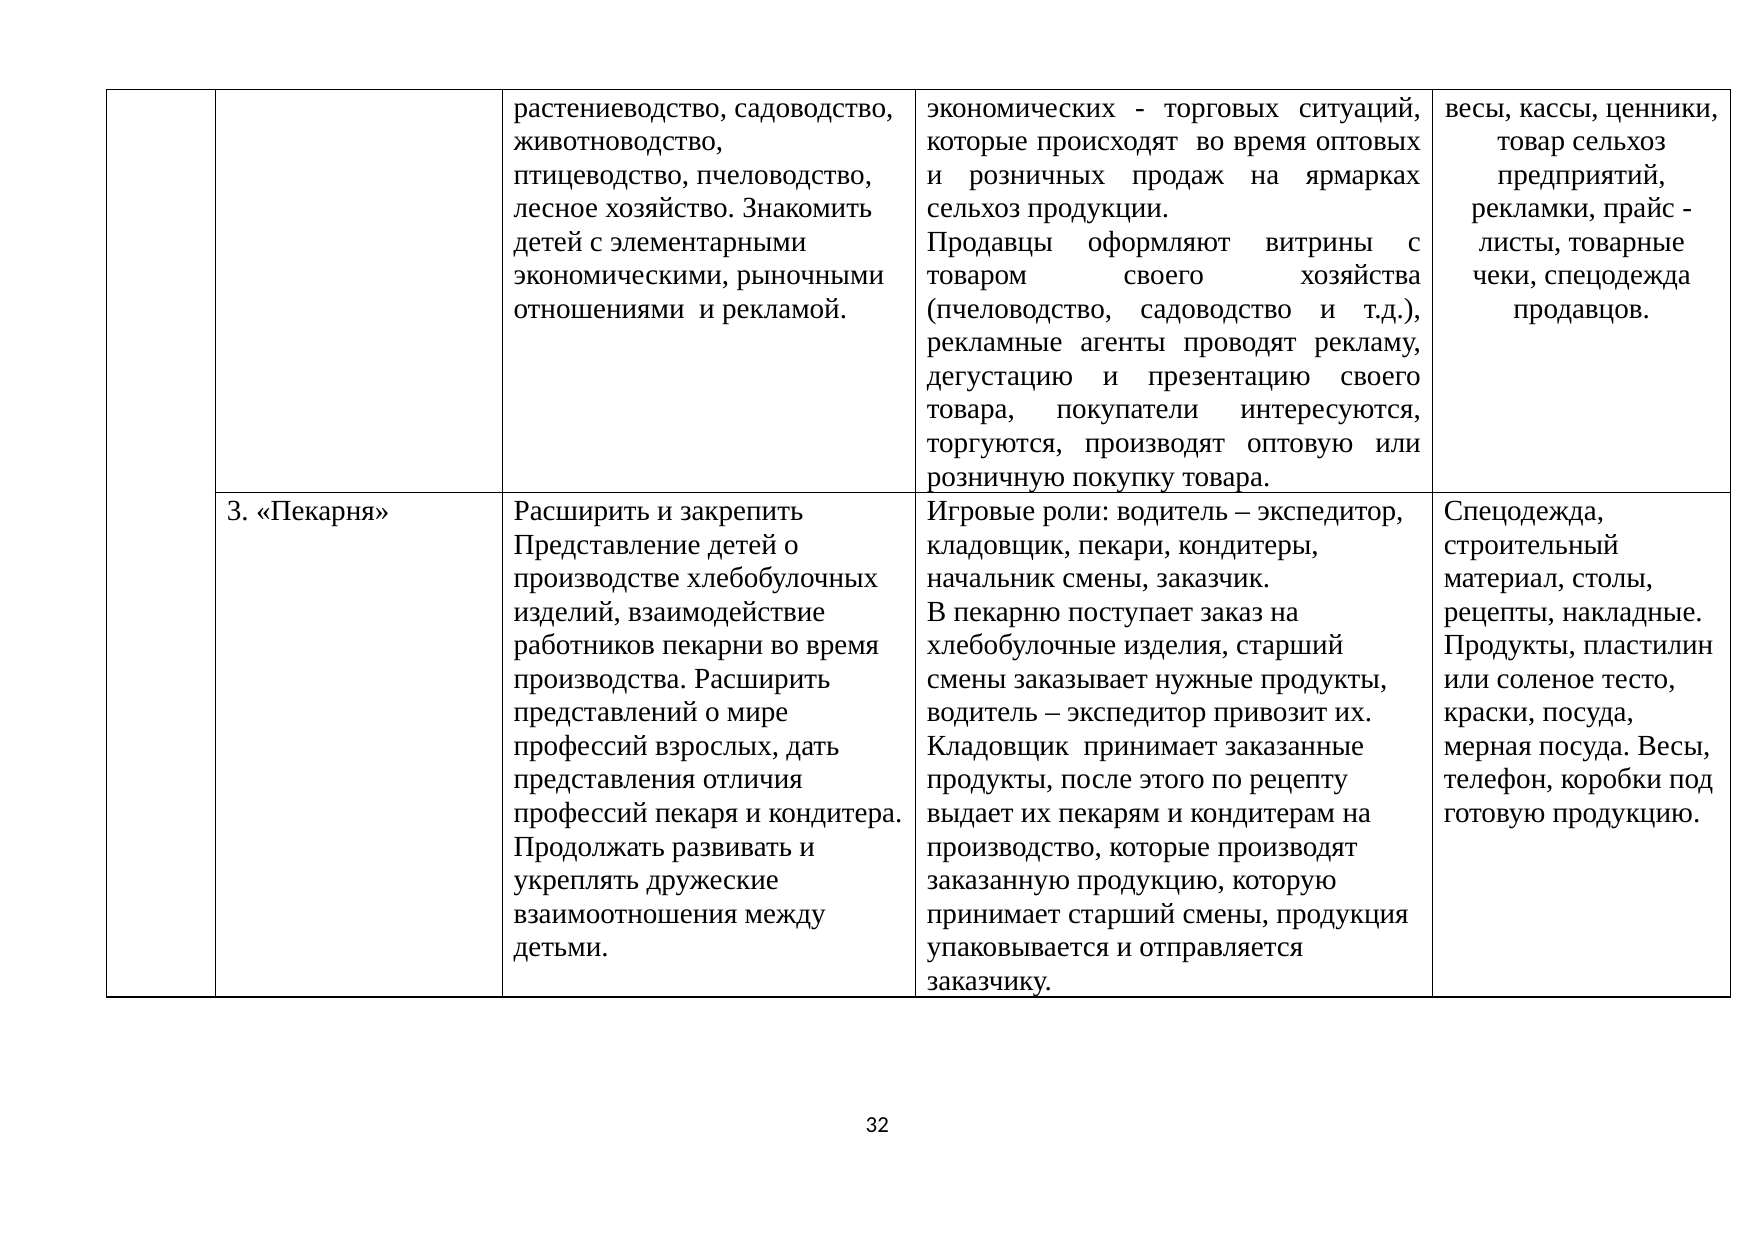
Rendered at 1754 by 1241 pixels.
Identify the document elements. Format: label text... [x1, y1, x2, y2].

table_cell Расширить и закрепить Представление детей о производстве хлебобулочных изделий, взаимодействие работников пекарни во время производства. Расширить представлений о мире профессий взрослых, дать представления отличия профессий пекаря и кондитера. Продолжать развивать и укреплять дружеские взаимоотношения между детьми. [503, 493, 915, 996]
table_cell Спецодежда, строительный материал, столы, рецепты, накладные. Продукты, пластилин или соленое тесто, краски, посуда, мерная посуда. Весы, телефон, коробки под готовую продукцию. [1433, 493, 1730, 996]
table_cell 3. «Пекарня» [216, 493, 502, 996]
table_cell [503, 90, 915, 492]
table_cell Игровые роли: водитель – экспедитор, кладовщик, пекари, кондитеры, начальник смены, заказчик. В пекарню поступает заказ на хлебобулочные изделия, старший смены заказывает нужные продукты, водитель – экспедитор привозит их. Кладовщик принимает заказанные продукты, после этого по рецепту выдает их пекарям и кондитерам на производство, которые производят заказанную продукцию, которую принимает старший смены, продукция упаковывается и отправляется заказчику. [916, 493, 1432, 996]
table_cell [916, 90, 1432, 492]
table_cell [1433, 90, 1730, 492]
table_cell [216, 90, 502, 492]
